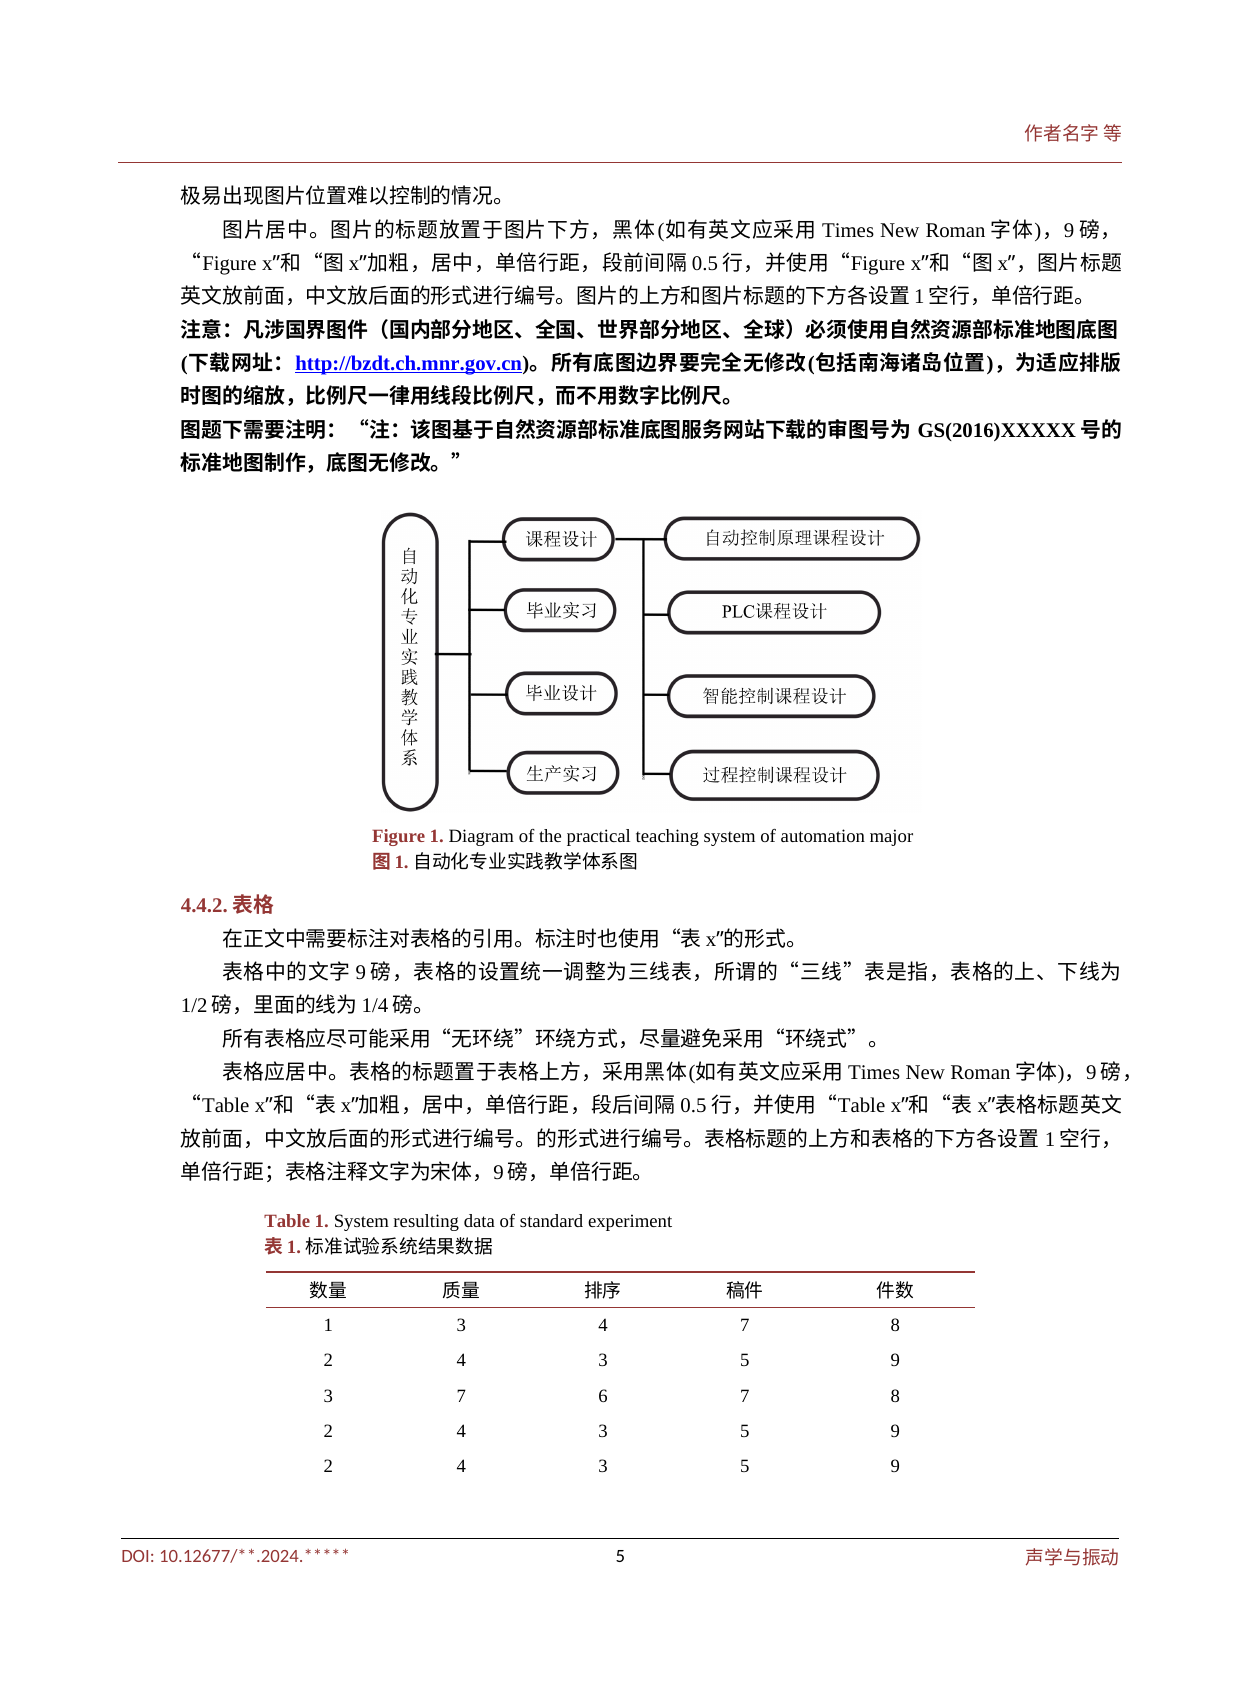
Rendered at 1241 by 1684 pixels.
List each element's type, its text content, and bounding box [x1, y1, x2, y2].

table_cell 7 [390, 1378, 532, 1413]
text 在正文中需要标注对表格的引用。标注时也使用“表x”的形式。 [181, 919, 1122, 953]
table_cell 5 [674, 1413, 815, 1448]
table_cell 1 [266, 1308, 390, 1342]
text 注意：凡涉国界图件（国内部分地区、全国、世界部分地区、全球）必须使用自然资源部标准地图底图(下载网址：http://bzdt.ch.mnr.gov.cn)。所有底图边界要完全无修改(包括南海诸岛位置)，为适应排版时图的缩放，比例尺一律用线段比例尺，而不用数字比例尺。 [181, 311, 1122, 411]
table_cell 7 [674, 1378, 815, 1413]
text 表格中的文字9磅，表格的设置统一调整为三线表，所谓的“三线”表是指，表格的上、下线为1/2磅，里面的线为1/4磅。 [181, 953, 1122, 1019]
table_cell 3 [532, 1449, 673, 1484]
table_cell 2 [266, 1413, 390, 1448]
text 图1. 自动化专业实践教学体系图 [372, 846, 1122, 874]
text 表1. 标准试验系统结果数据 [181, 1232, 1122, 1259]
picture [381, 510, 922, 813]
text Table 1. System resulting data of standard experiment [181, 1210, 1122, 1232]
text . 表格 [181, 886, 1122, 919]
table_cell 6 [532, 1378, 673, 1413]
text 所有表格应尽可能采用“无环绕”环绕方式，尽量避免采用“环绕式”。 [181, 1019, 1122, 1053]
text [181, 177, 1122, 211]
table_header 稿件 [674, 1273, 815, 1307]
table_cell 4 [390, 1449, 532, 1484]
table_cell 9 [815, 1449, 974, 1484]
table_header 质量 [390, 1273, 532, 1307]
table_cell 7 [674, 1308, 815, 1342]
text 表格应居中。表格的标题置于表格上方，采用黑体(如有英文应采用Times New Roman字体)，9磅，“Table x”和“表x”加粗，居中，单倍行距，段后间隔0.5行，并使用“Table x”和“表 x”表格标题英文放前面，中文放后面的形式进行编号。的形式进行编号。表格标题的上方和表格的下方各设置1空行，单倍行距；表格注释文字为宋体，9磅，单倍行距。 [181, 1053, 1122, 1186]
table_cell 8 [815, 1308, 974, 1342]
table_cell 3 [532, 1342, 673, 1378]
table_cell 4 [390, 1342, 532, 1378]
table_header 排序 [532, 1273, 673, 1307]
table_header 数量 [266, 1273, 390, 1307]
table_cell 3 [532, 1413, 673, 1448]
table_cell 9 [815, 1413, 974, 1448]
text Figure 1. Diagram of the practical teaching system of automation major [372, 825, 1122, 846]
table_cell 2 [266, 1449, 390, 1484]
text 图题下需要注明：“注：该图基于自然资源部标准底图服务网站下载的审图号为GS(2016)XXXXX号的标准地图制作，底图无修改。” [181, 411, 1122, 477]
table_cell 2 [266, 1342, 390, 1378]
table_cell 3 [266, 1378, 390, 1413]
table_cell 4 [532, 1308, 673, 1342]
table_header 件数 [815, 1273, 974, 1307]
table_cell 5 [674, 1342, 815, 1378]
table_cell 4 [390, 1413, 532, 1448]
text 图片居中。图片的标题放置于图片下方，黑体(如有英文应采用Times New Roman字体)，9磅，“Figure x”和“图x”加粗，居中，单倍行距，段前间隔0.5行，并使用“Figure x”和“图x”，图片标题英文放前面，中文放后面的形式进行编号。图片的上方和图片标题的下方各设置1空行，单倍行距。 [181, 211, 1122, 311]
table_cell 9 [815, 1342, 974, 1378]
table_cell 3 [390, 1308, 532, 1342]
table_cell 5 [674, 1449, 815, 1484]
table_cell 8 [815, 1378, 974, 1413]
